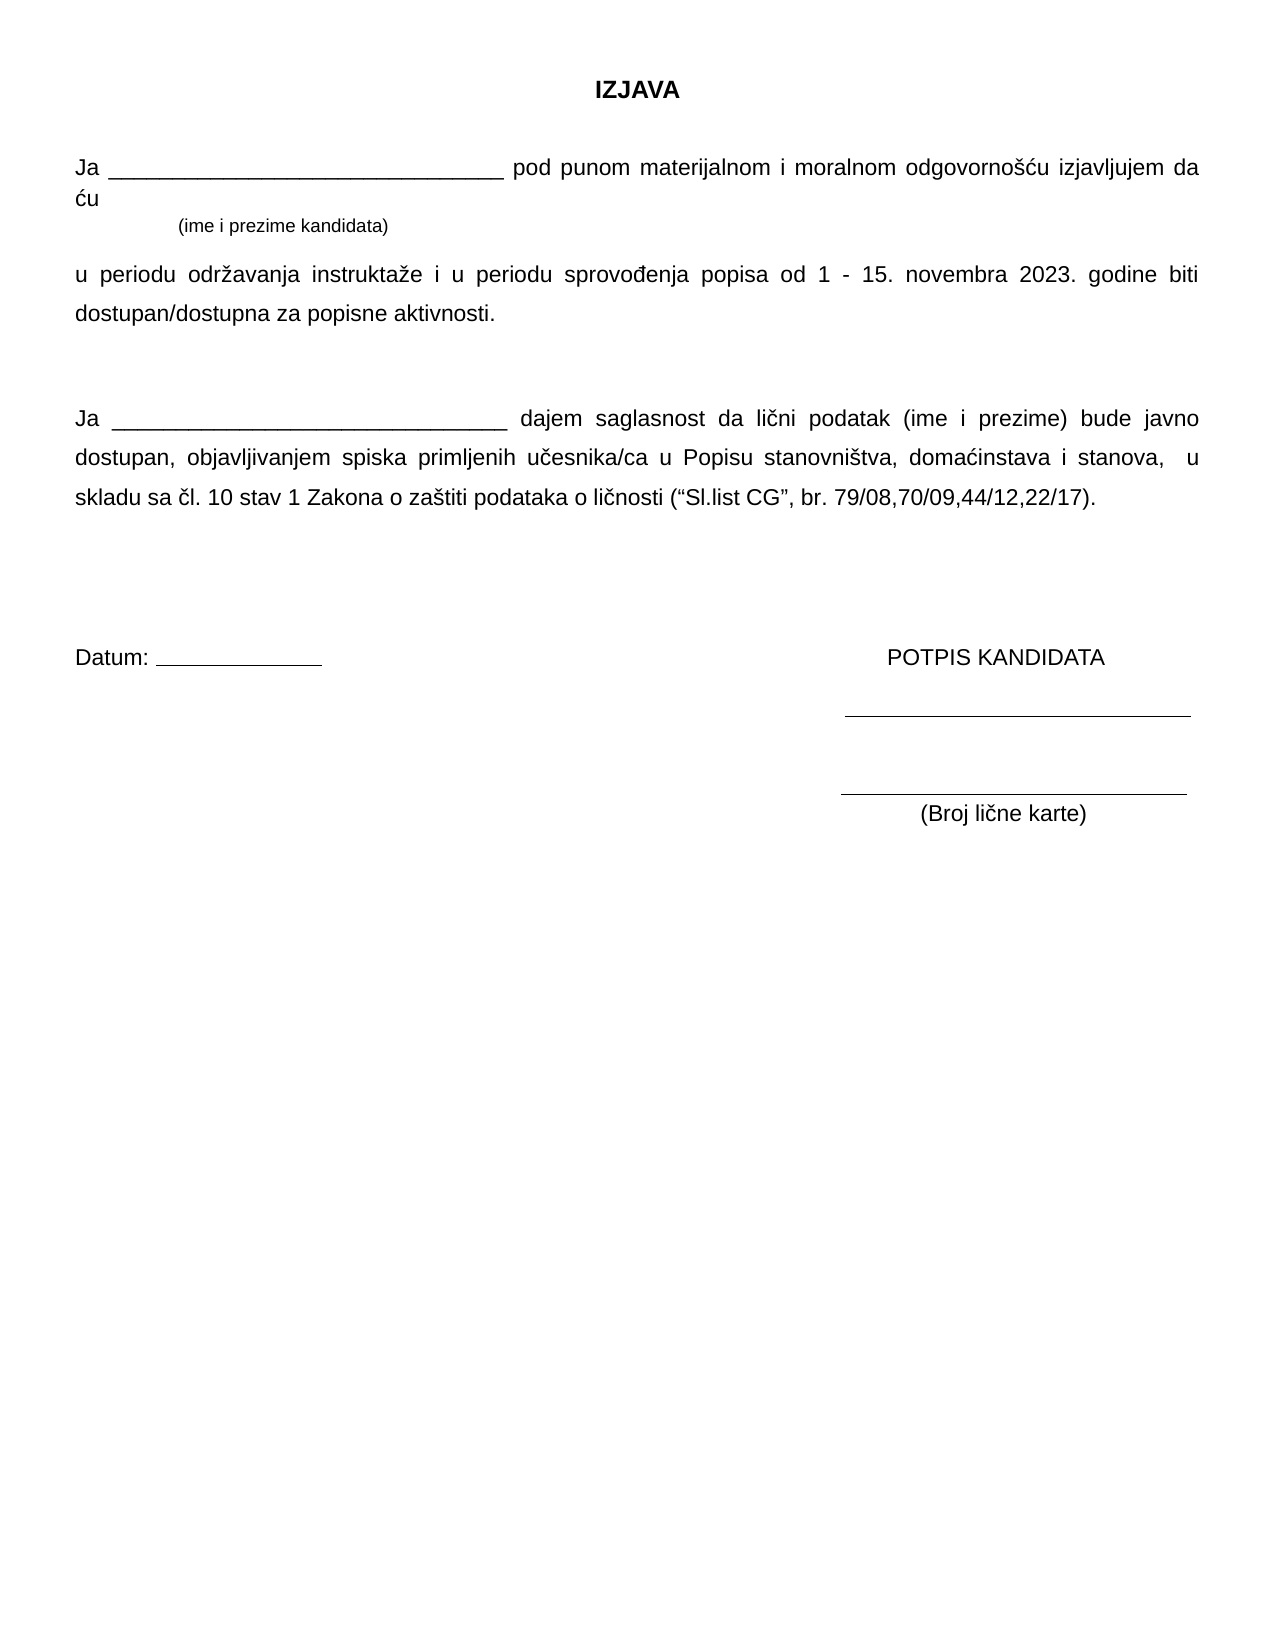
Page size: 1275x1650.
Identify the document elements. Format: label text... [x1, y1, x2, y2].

text u periodu održavanja instruktaže i u periodu sprovođenja popisa od 1 - 15. novembra 2023. godine biti dostupan/dostupna za popisne aktivnosti. [75, 261, 1200, 326]
text (Broj lične karte) [675, 800, 1200, 827]
text (ime i prezime kandidata) [75, 215, 1200, 236]
text Ja _______________________________ pod punom materijalnom i moralnom odgovornošću izjavljujem da ću [75, 154, 1200, 211]
text Ja _______________________________ dajem saglasnost da lični podatak (ime i prezime) bude javno dostupan, objavljivanjem spiska primljenih učesnika/ca u Popisu stanovništva, domaćinstava i stanova, u skladu sa čl. 10 stav 1 Zakona o zaštiti podataka o ličnosti (“Sl.list CG”, br. 79/08,70/09,44/12,22/17). [75, 404, 1200, 510]
text IZJAVA [75, 75, 1200, 104]
text Datum: POTPIS KANDIDATA [75, 643, 1200, 670]
